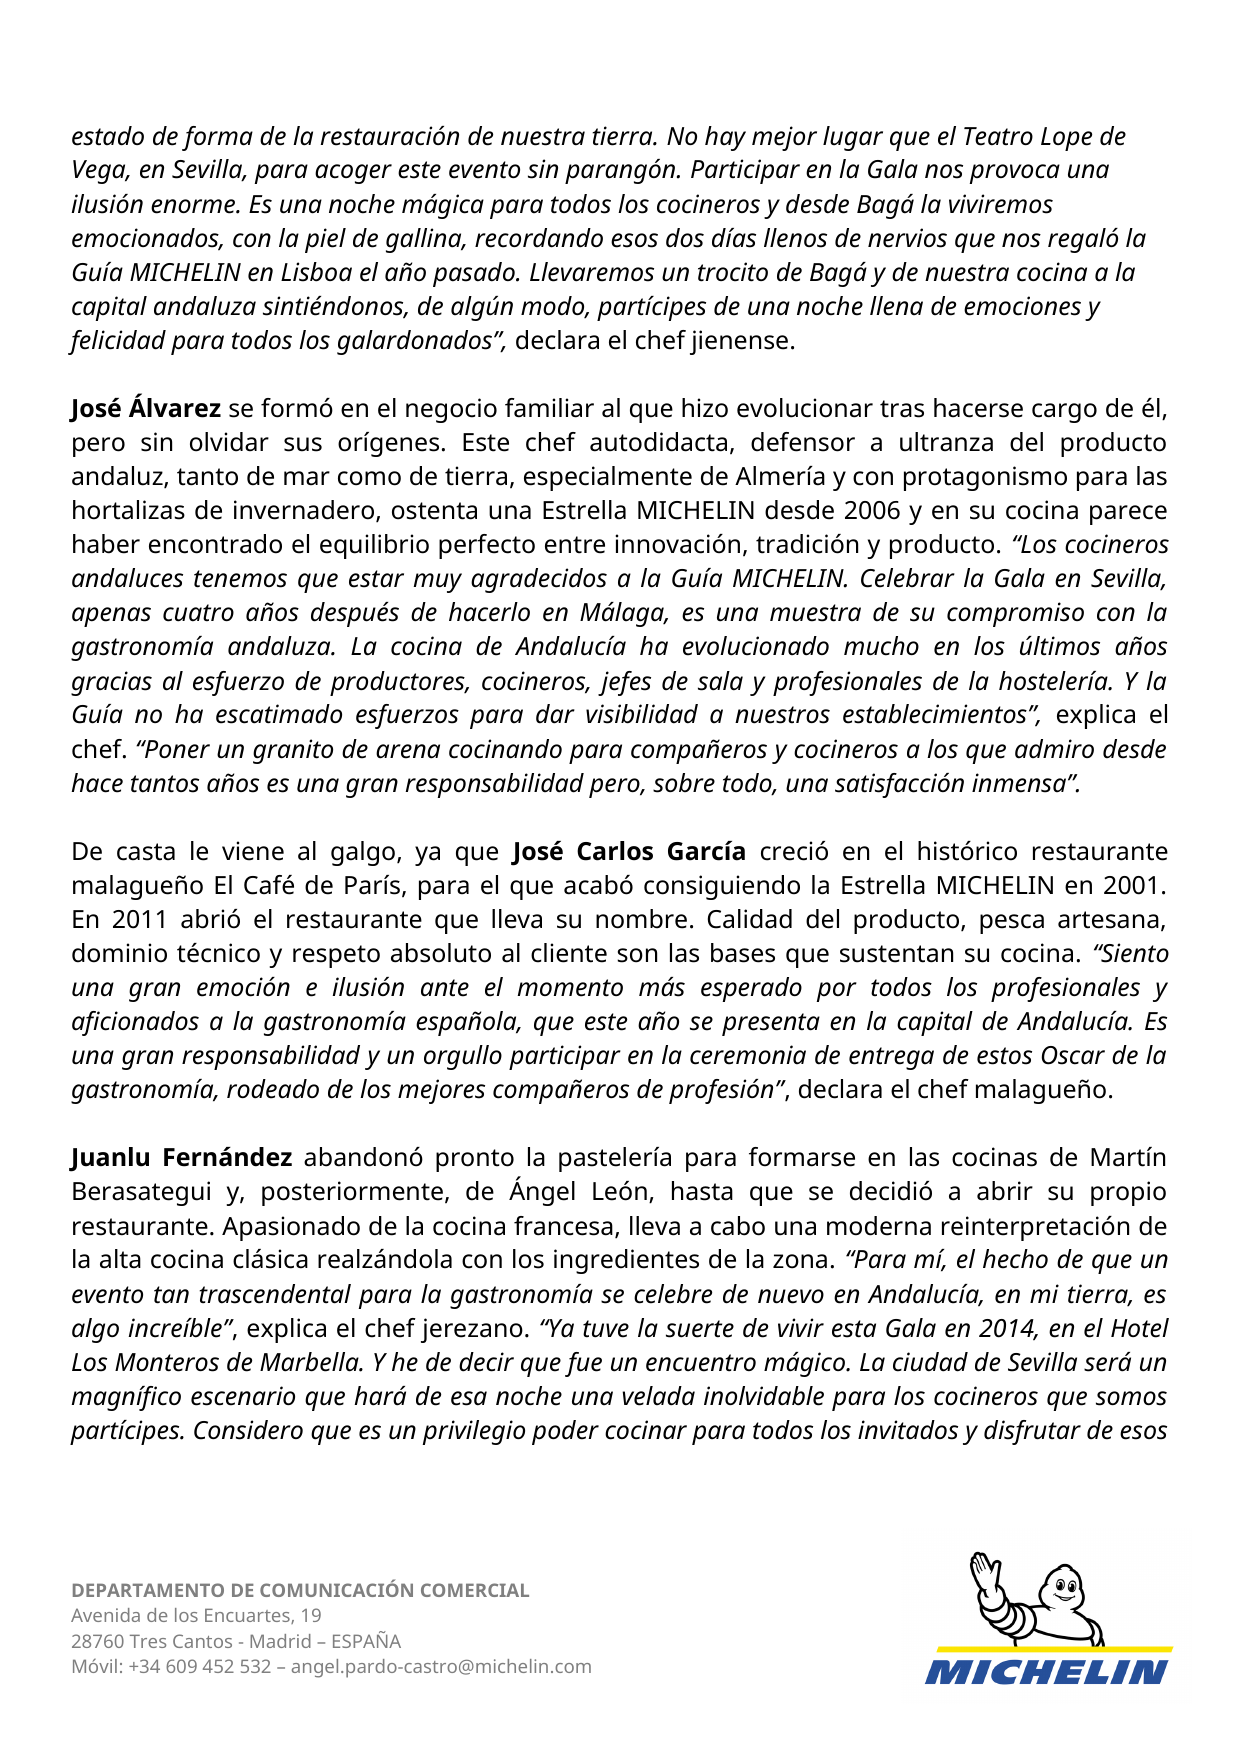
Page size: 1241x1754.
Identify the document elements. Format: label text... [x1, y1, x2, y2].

picture [901, 1528, 1192, 1704]
text José Álvarez se formó en el negocio familiar al que hizo evolucionar tras hacerse cargo de él, pero sin olvidar sus orígenes. Este chef autodidacta, defensor a ultranza del producto andaluz, tanto de mar como de tierra, especialmente de Almería y con protagonismo para las hortalizas de invernadero, ostenta una Estrella MICHELIN desde 2006 y en su cocina parece haber encontrado el equilibrio perfecto entre innovación, tradición y producto. “Los cocineros andaluces tenemos que estar muy agradecidos a la Guía MICHELIN. Celebrar la Gala en Sevilla, apenas cuatro años después de hacerlo en Málaga, es una muestra de su compromiso con la gastronomía andaluza. La cocina de Andalucía ha evolucionado mucho en los últimos años gracias al esfuerzo de productores, cocineros, jefes de sala y profesionales de la hostelería. Y la Guía no ha escatimado esfuerzos para dar visibilidad a nuestros establecimientos”, explica el chef. “Poner un granito de arena cocinando para compañeros y cocineros a los que admiro desde hace tantos años es una gran responsabilidad pero, sobre todo, una satisfacción inmensa”. [71, 391, 1169, 799]
text De casta le viene al galgo, ya que José Carlos García creció en el histórico restaurante malagueño El Café de París, para el que acabó consiguiendo la Estrella MICHELIN en 2001. En 2011 abrió el restaurante que lleva su nombre. Calidad del producto, pesca artesana, dominio técnico y respeto absoluto al cliente son las bases que sustentan su cocina. “Siento una gran emoción e ilusión ante el momento más esperado por todos los profesionales y aficionados a la gastronomía española, que este año se presenta en la capital de Andalucía. Es una gran responsabilidad y un orgullo participar en la ceremonia de entrega de estos Oscar de la gastronomía, rodeado de los mejores compañeros de profesión”, declara el chef malagueño. [71, 833, 1169, 1106]
